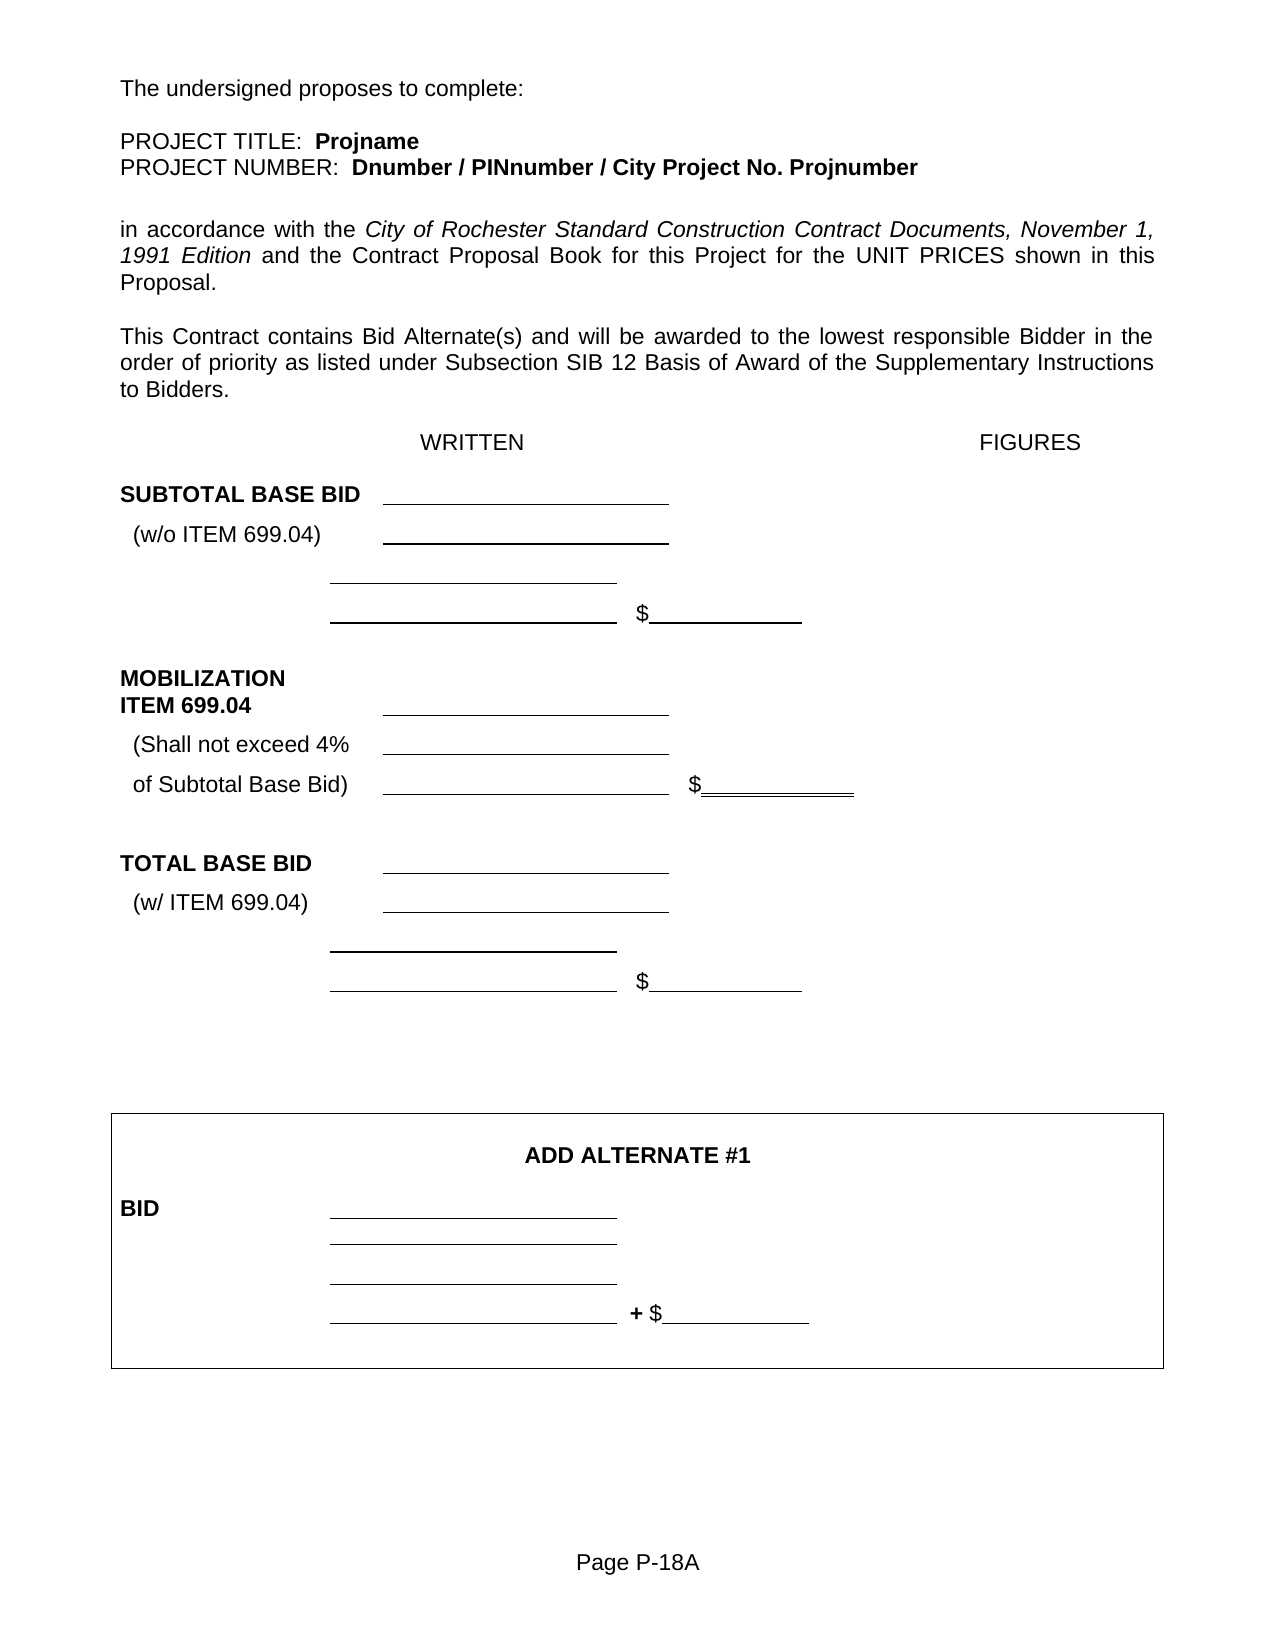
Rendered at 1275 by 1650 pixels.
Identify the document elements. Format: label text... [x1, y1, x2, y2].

text (Shall not exceed 4% [120, 731, 1155, 758]
text PROJECT TITLE: Projname [120, 128, 1155, 154]
text This Contract contains Bid Alternate(s) and will be awarded to the lowest responsible Bidder in the order of priority as listed under Subsection SIB 12 Basis of Award of the Supplementary Instructions to Bidders. [120, 323, 1155, 402]
text (w/o ITEM 699.04) [120, 521, 1155, 547]
text + $ [112, 1297, 1163, 1327]
text MOBILIZATION [120, 665, 1155, 692]
text WRITTEN FIGURES [120, 428, 1155, 455]
text ADD ALTERNATE #1 [120, 1142, 1155, 1169]
text $ [120, 599, 1155, 626]
text $ [120, 968, 1155, 994]
text ITEM 699.04 [120, 692, 1155, 718]
text PROJECT NUMBER: Dnumber / PINnumber / City Project No. Projnumber [120, 154, 1155, 180]
text (w/ ITEM 699.04) [120, 889, 1155, 916]
text SUBTOTAL BASE BID [120, 481, 1155, 507]
text of Subtotal Base Bid) $ [120, 771, 1155, 797]
text TOTAL BASE BID [120, 850, 1155, 876]
text The undersigned proposes to complete: [120, 75, 1155, 101]
text BID [120, 1195, 1155, 1221]
text in accordance with the City of Rochester Standard Construction Contract Documents, November 1, 1991 Edition and the Contract Proposal Book for this Project for the UNIT PRICES shown in this Proposal. [120, 216, 1155, 295]
